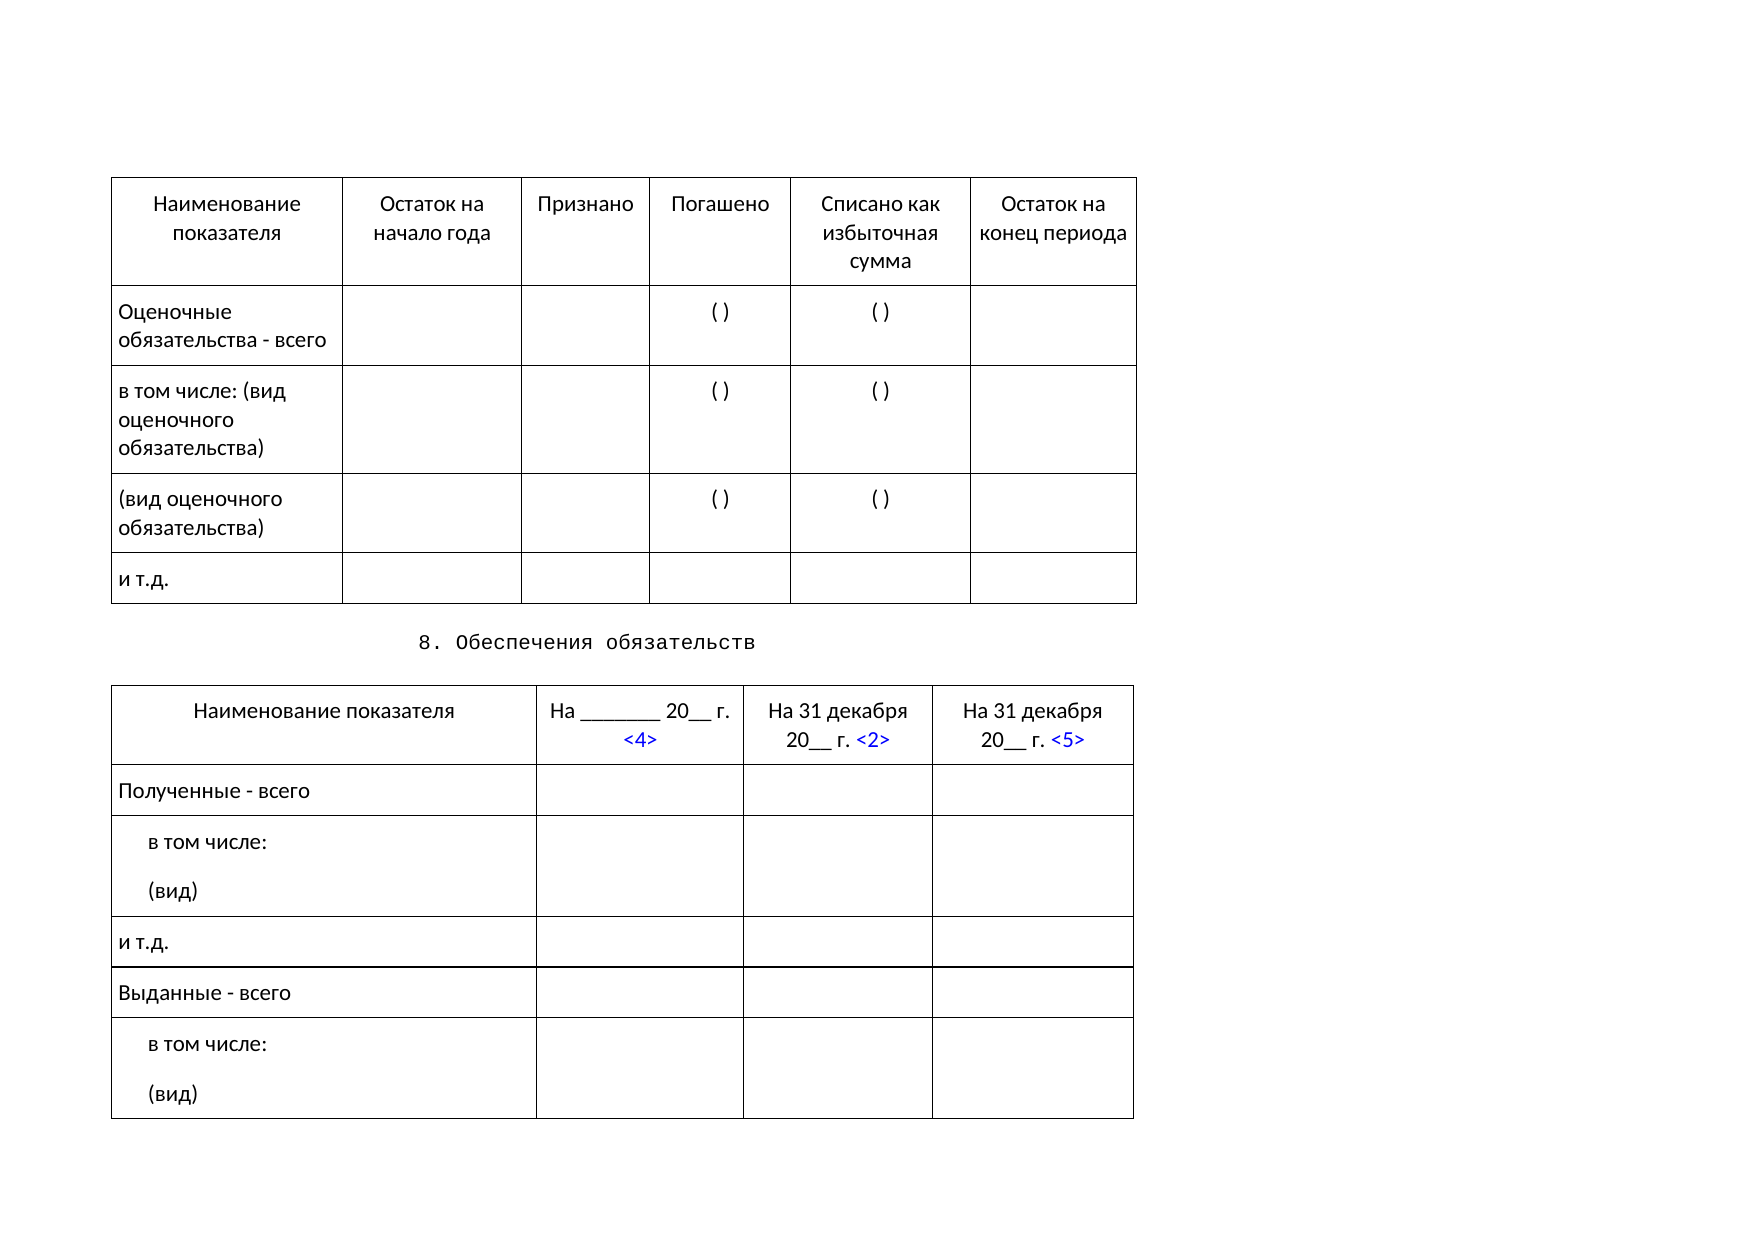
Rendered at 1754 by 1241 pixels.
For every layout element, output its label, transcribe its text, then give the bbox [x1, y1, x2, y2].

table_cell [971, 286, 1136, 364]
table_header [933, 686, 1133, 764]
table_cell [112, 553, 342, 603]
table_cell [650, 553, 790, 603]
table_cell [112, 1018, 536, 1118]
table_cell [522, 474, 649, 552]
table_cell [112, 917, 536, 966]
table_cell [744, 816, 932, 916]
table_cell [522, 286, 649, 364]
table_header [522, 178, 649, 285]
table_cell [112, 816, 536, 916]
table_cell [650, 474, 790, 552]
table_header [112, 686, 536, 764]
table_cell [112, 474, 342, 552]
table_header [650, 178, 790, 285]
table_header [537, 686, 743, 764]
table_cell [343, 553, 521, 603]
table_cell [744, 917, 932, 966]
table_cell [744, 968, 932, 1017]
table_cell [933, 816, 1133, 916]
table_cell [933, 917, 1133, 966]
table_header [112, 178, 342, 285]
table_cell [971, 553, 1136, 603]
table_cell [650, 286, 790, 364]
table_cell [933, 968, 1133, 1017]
text 8. Обеспечения обязательств [118, 632, 1636, 656]
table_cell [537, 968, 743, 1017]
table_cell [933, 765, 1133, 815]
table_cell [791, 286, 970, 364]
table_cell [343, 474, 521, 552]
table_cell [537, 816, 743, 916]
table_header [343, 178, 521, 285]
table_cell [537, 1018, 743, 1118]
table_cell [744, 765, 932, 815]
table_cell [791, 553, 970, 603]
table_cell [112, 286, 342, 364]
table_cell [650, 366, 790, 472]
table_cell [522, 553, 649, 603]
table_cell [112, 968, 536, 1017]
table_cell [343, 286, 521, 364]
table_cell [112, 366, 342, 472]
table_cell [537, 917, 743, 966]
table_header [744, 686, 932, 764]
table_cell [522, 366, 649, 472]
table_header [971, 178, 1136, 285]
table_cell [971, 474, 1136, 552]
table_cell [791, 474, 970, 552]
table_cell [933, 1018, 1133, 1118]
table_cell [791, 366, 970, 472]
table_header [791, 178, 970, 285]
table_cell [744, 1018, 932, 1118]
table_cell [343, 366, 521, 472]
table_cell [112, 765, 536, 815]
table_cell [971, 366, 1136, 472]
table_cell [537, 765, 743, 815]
